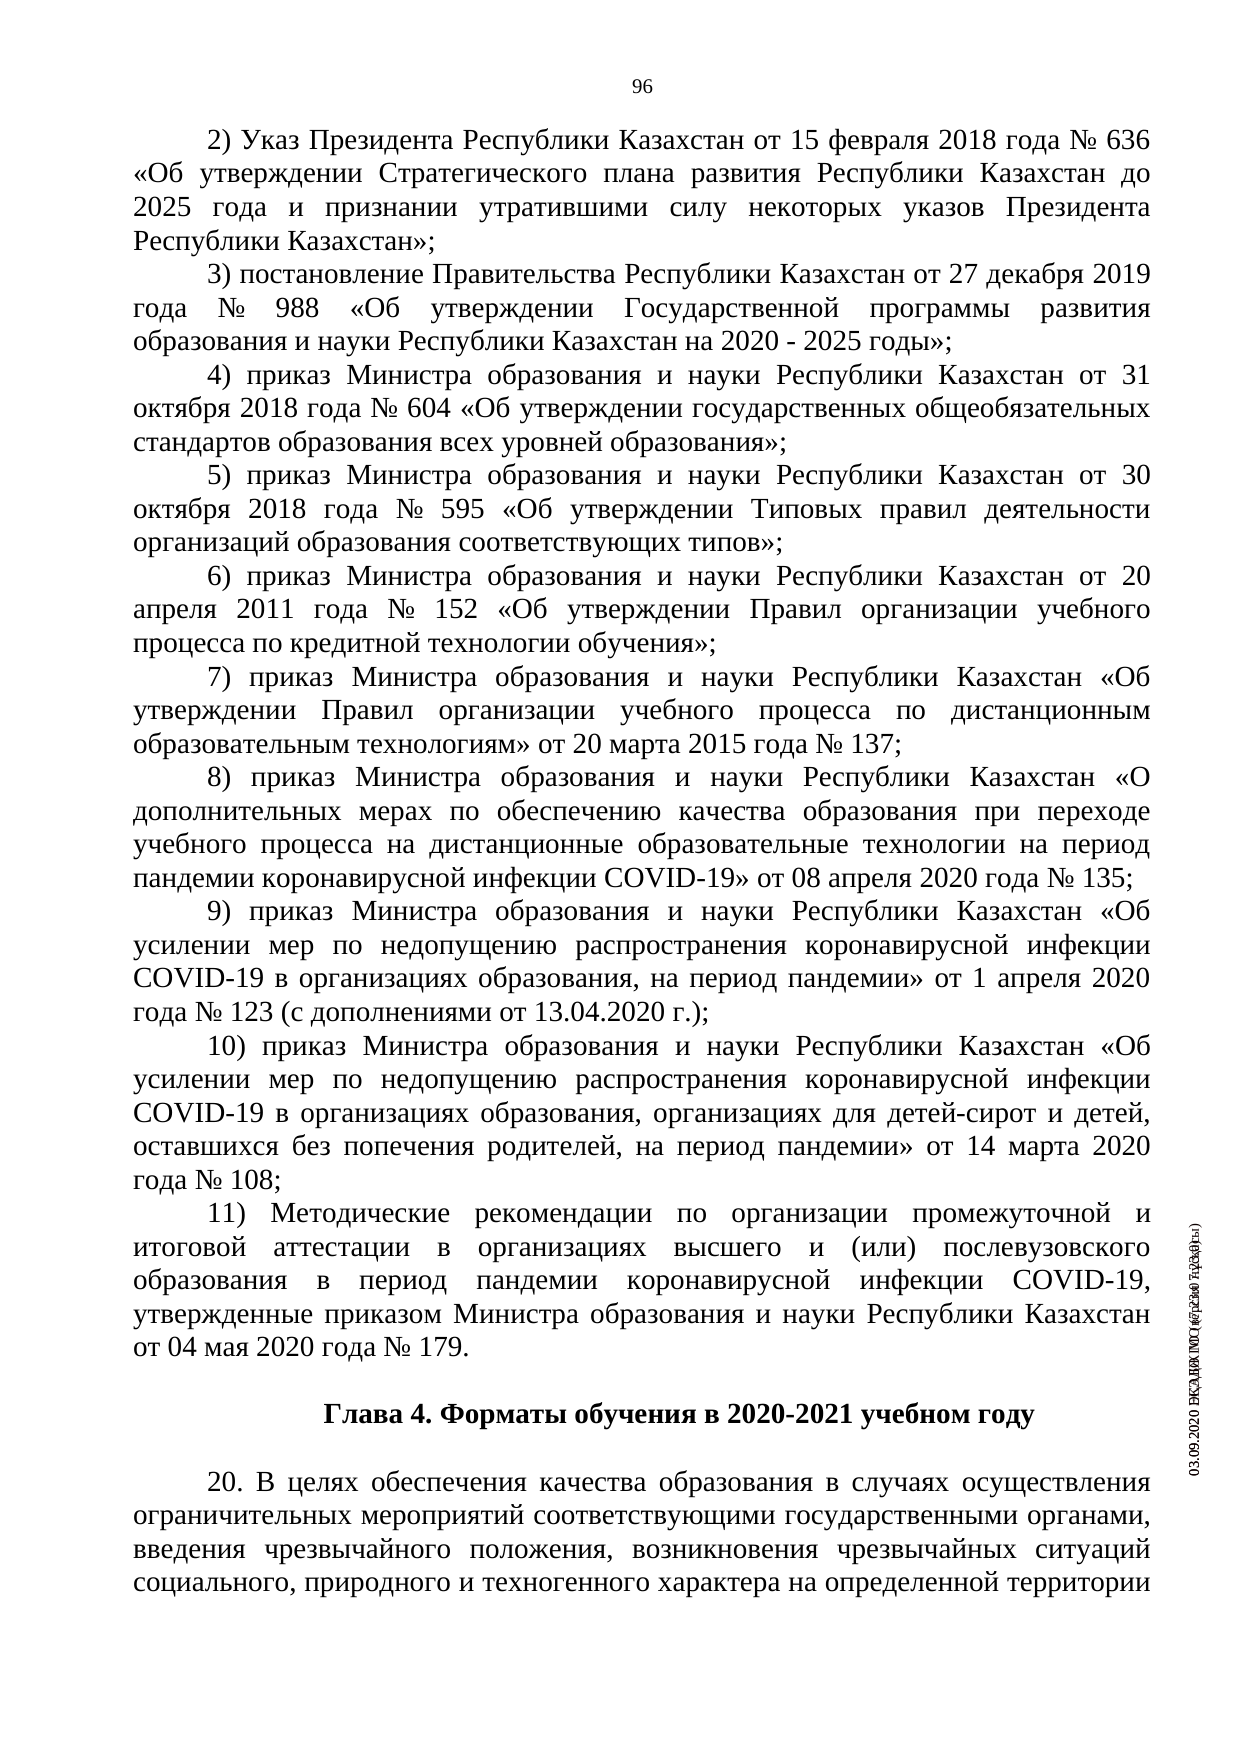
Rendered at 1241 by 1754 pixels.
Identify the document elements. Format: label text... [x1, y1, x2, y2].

text 4) приказ Министра образования и науки Республики Казахстан от 31 октября 2018 года № 604 «Об утверждении государственных общеобязательных стандартов образования всех уровней образования»; [133, 357, 1152, 457]
text 10) приказ Министра образования и науки Республики Казахстан «Об усилении мер по недопущению распространения коронавирусной инфекции COVID-19 в организациях образования, организациях для детей-сирот и детей, оставшихся без попечения родителей, на период пандемии» от 14 марта 2020 года № 108; [133, 1028, 1152, 1195]
subtitle Глава 4. Форматы обучения в 2020-2021 учебном году [133, 1397, 1152, 1430]
text 8) приказ Министра образования и науки Республики Казахстан «О дополнительных мерах по обеспечению качества образования при переходе учебного процесса на дистанционные образовательные технологии на период пандемии коронавирусной инфекции COVID-19» от 08 апреля 2020 года № 135; [133, 759, 1152, 893]
text 6) приказ Министра образования и науки Республики Казахстан от 20 апреля 2011 года № 152 «Об утверждении Правил организации учебного процесса по кредитной технологии обучения»; [133, 558, 1152, 659]
text 2) Указ Президента Республики Казахстан от 15 февраля 2018 года № 636 «Об утверждении Стратегического плана развития Республики Казахстан до 2025 года и признании утратившими силу некоторых указов Президента Республики Казахстан»; [133, 122, 1152, 256]
text 5) приказ Министра образования и науки Республики Казахстан от 30 октября 2018 года № 595 «Об утверждении Типовых правил деятельности организаций образования соответствующих типов»; [133, 457, 1152, 558]
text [133, 1464, 1152, 1598]
text 11) Методические рекомендации по организации промежуточной и итоговой аттестации в организациях высшего и (или) послевузовского образования в период пандемии коронавирусной инфекции COVID-19, утвержденные приказом Министра образования и науки Республики Казахстан от 04 мая 2020 года № 179. [133, 1195, 1152, 1363]
text 7) приказ Министра образования и науки Республики Казахстан «Об утверждении Правил организации учебного процесса по дистанционным образовательным технологиям» от 20 марта 2015 года № 137; [133, 659, 1152, 759]
text 9) приказ Министра образования и науки Республики Казахстан «Об усилении мер по недопущению распространения коронавирусной инфекции COVID-19 в организациях образования, на период пандемии» от 1 апреля 2020 года № 123 (с дополнениями от 13.04.2020 г.); [133, 893, 1152, 1028]
text 3) постановление Правительства Республики Казахстан от 27 декабря 2019 года № 988 «Об утверждении Государственной программы развития образования и науки Республики Казахстан на 2020 - 2025 годы»; [133, 256, 1152, 357]
